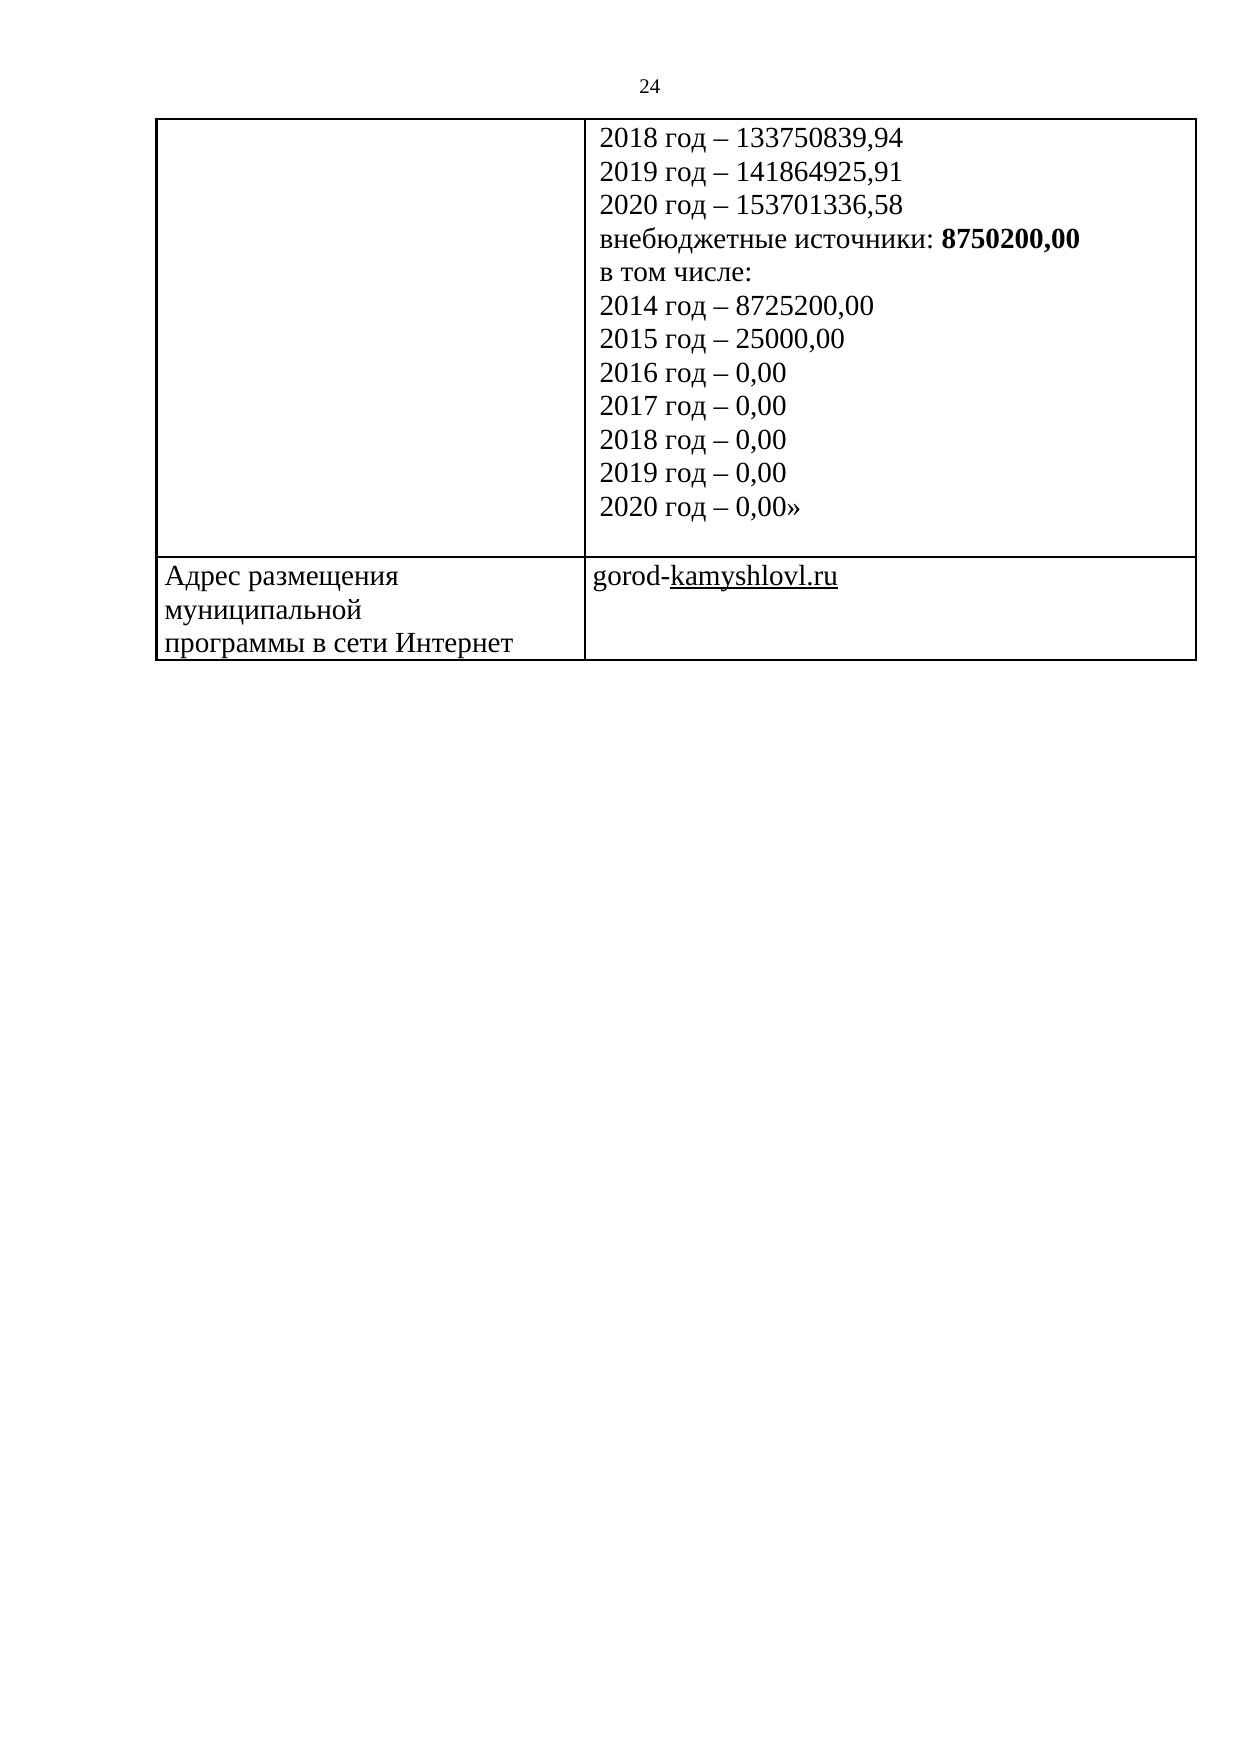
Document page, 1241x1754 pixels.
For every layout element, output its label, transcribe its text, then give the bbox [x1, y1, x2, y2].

table_cell Адрес размещения муниципальной программы в сети Интернет [158, 558, 584, 659]
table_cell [158, 120, 584, 556]
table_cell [586, 120, 1195, 556]
table_cell gorod-kamyshlovl.ru [586, 558, 1195, 659]
